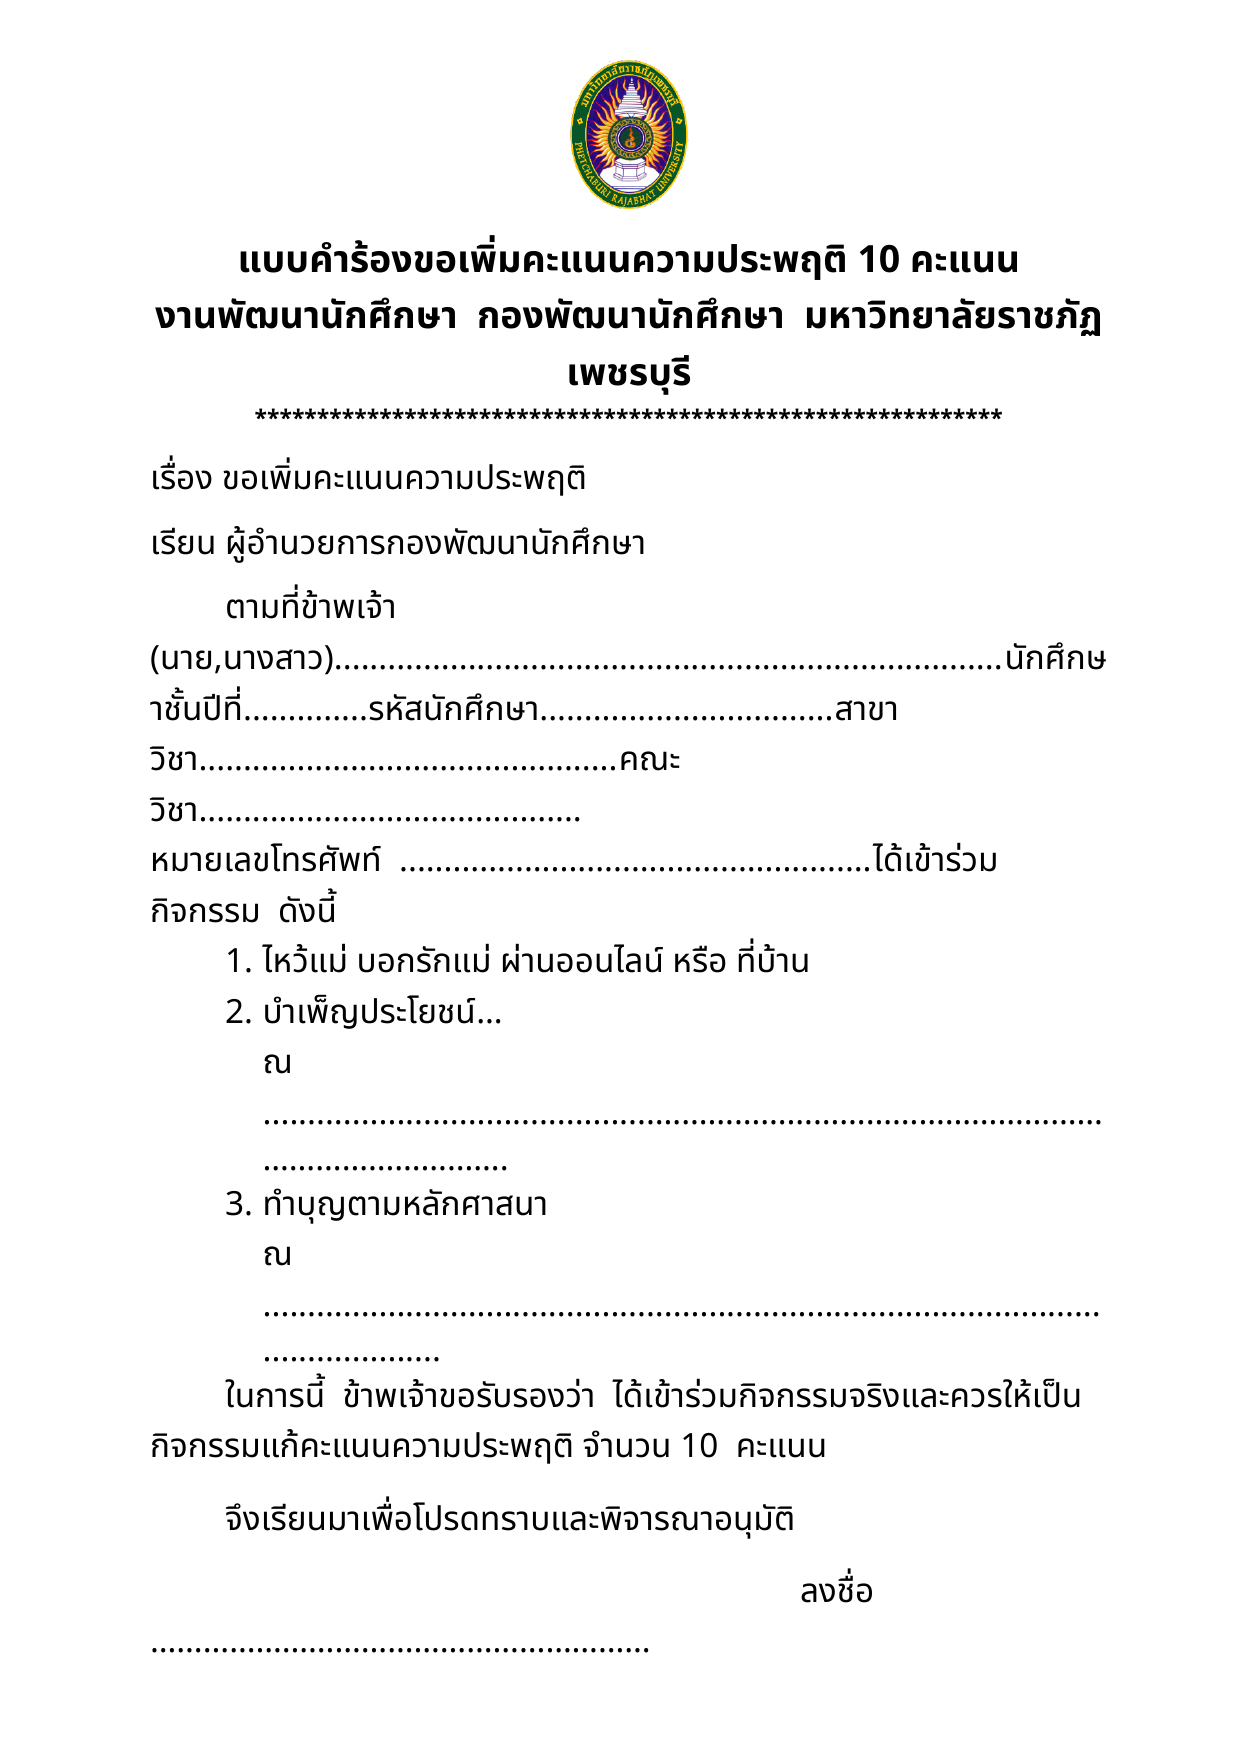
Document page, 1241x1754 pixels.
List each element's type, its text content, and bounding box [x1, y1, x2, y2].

list ไหว้แม่ บอกรักแม่ ผ่านออนไลน์ หรือ ที่บ้าน [225, 937, 1107, 988]
text ตามที่ข้าพเจ้า (นาย,นางสาว)...........................................................................นักศึกษาชั้นปีที่..............รหัสนักศึกษา.................................สาขาวิชา...............................................คณะวิชา........................................... [150, 583, 1107, 836]
text หมายเลขโทรศัพท์ .....................................................ได้เข้าร่วมกิจกรรม ดังนี้ [150, 836, 1107, 937]
picture [567, 59, 690, 211]
text จึงเรียนมาเพื่อโปรดทราบและพิจารณาอนุมัติ [150, 1495, 1107, 1546]
text ************************************************************ [150, 402, 1107, 433]
text ลงชื่อ ………………………………………………… [150, 1567, 1107, 1667]
list บำเพ็ญประโยชน์…ณ............................................……………………………………………………………………. [225, 988, 1107, 1180]
list ทำบุญตามหลักศาสนา ณ.................................................................................................................. [225, 1180, 1107, 1372]
text เรียน ผู้อำนวยการกองพัฒนานักศึกษา [150, 519, 1107, 569]
text เรื่อง ขอเพิ่มคะแนนความประพฤติ [150, 454, 1107, 505]
text แบบคำร้องขอเพิ่มคะแนนความประพฤติ 10 คะแนน งานพัฒนานักศึกษา กองพัฒนานักศึกษา มหาวิทยาลัยราชภัฏเพชรบุรี [150, 232, 1107, 402]
text ในการนี้ ข้าพเจ้าขอรับรองว่า ได้เข้าร่วมกิจกรรมจริงและควรให้เป็นกิจกรรมแก้คะแนนความประพฤติ จำนวน 10 คะแนน [150, 1372, 1107, 1473]
